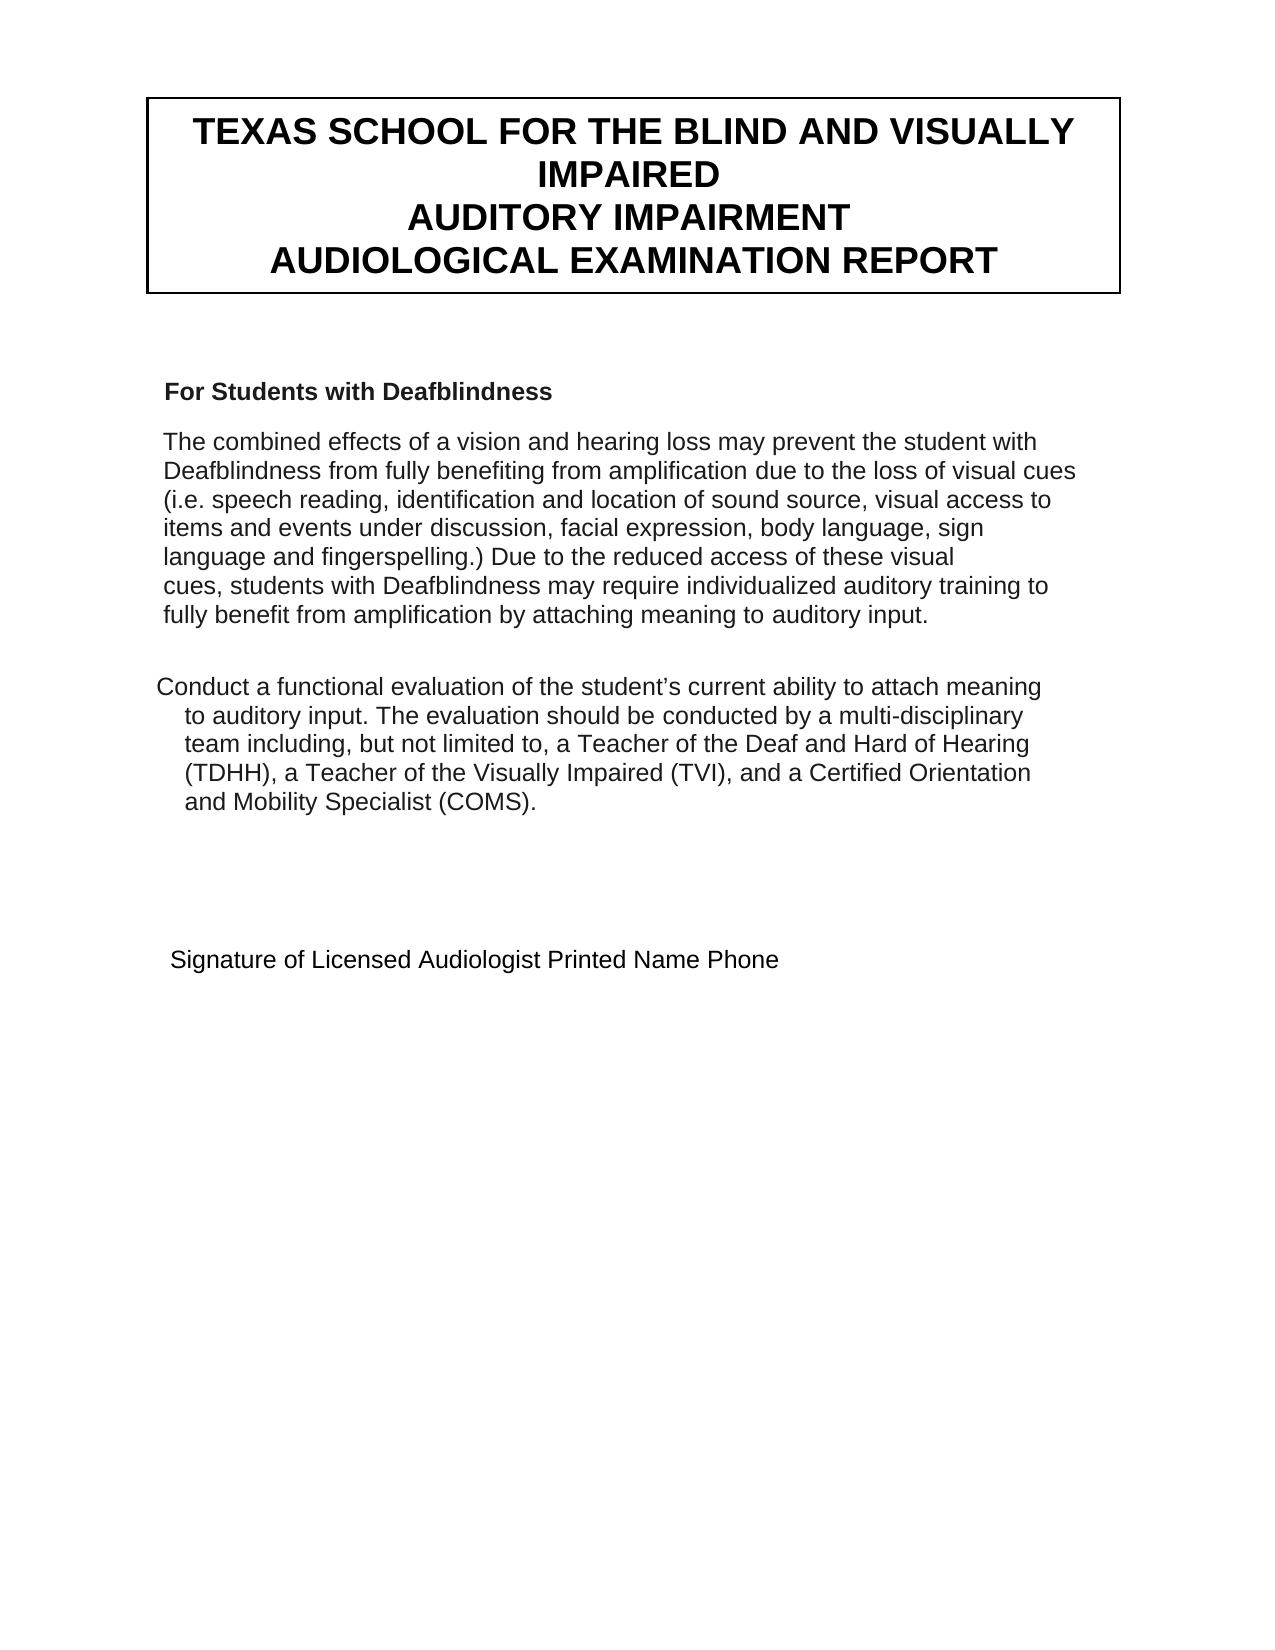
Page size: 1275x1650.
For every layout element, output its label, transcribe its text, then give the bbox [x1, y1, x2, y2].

text Signature of Licensed Audiologist Printed Name Phone [163, 945, 1125, 974]
table_header TEXAS SCHOOL FOR THE BLIND AND VISUALLY IMPAIRED AUDITORY IMPAIRMENT AUDIOLOGICAL EXAMINATION REPORT [149, 99, 1119, 292]
text Conduct a functional evaluation of the student’s current ability to attach meaning to auditory input. The evaluation should be conducted by a multi-disciplinary team including, but not limited to, a Teacher of the Deaf and Hard of Hearing (TDHH), a Teacher of the Visually Impaired (TVI), and a Certified Orientation and Mobility Specialist (COMS). [149, 672, 1059, 816]
text For Students with Deafblindness [164, 377, 1125, 405]
text The combined effects of a vision and hearing loss may prevent the student with Deafblindness from fully benefiting from amplification due to the loss of visual cues (i.e. speech reading, identification and location of sound source, visual access to items and events under discussion, facial expression, body language, sign language and fingerspelling.) Due to the reduced access of these visual cues, students with Deafblindness may require individualized auditory training to fully benefit from amplification by attaching meaning to auditory input. [163, 427, 1087, 628]
